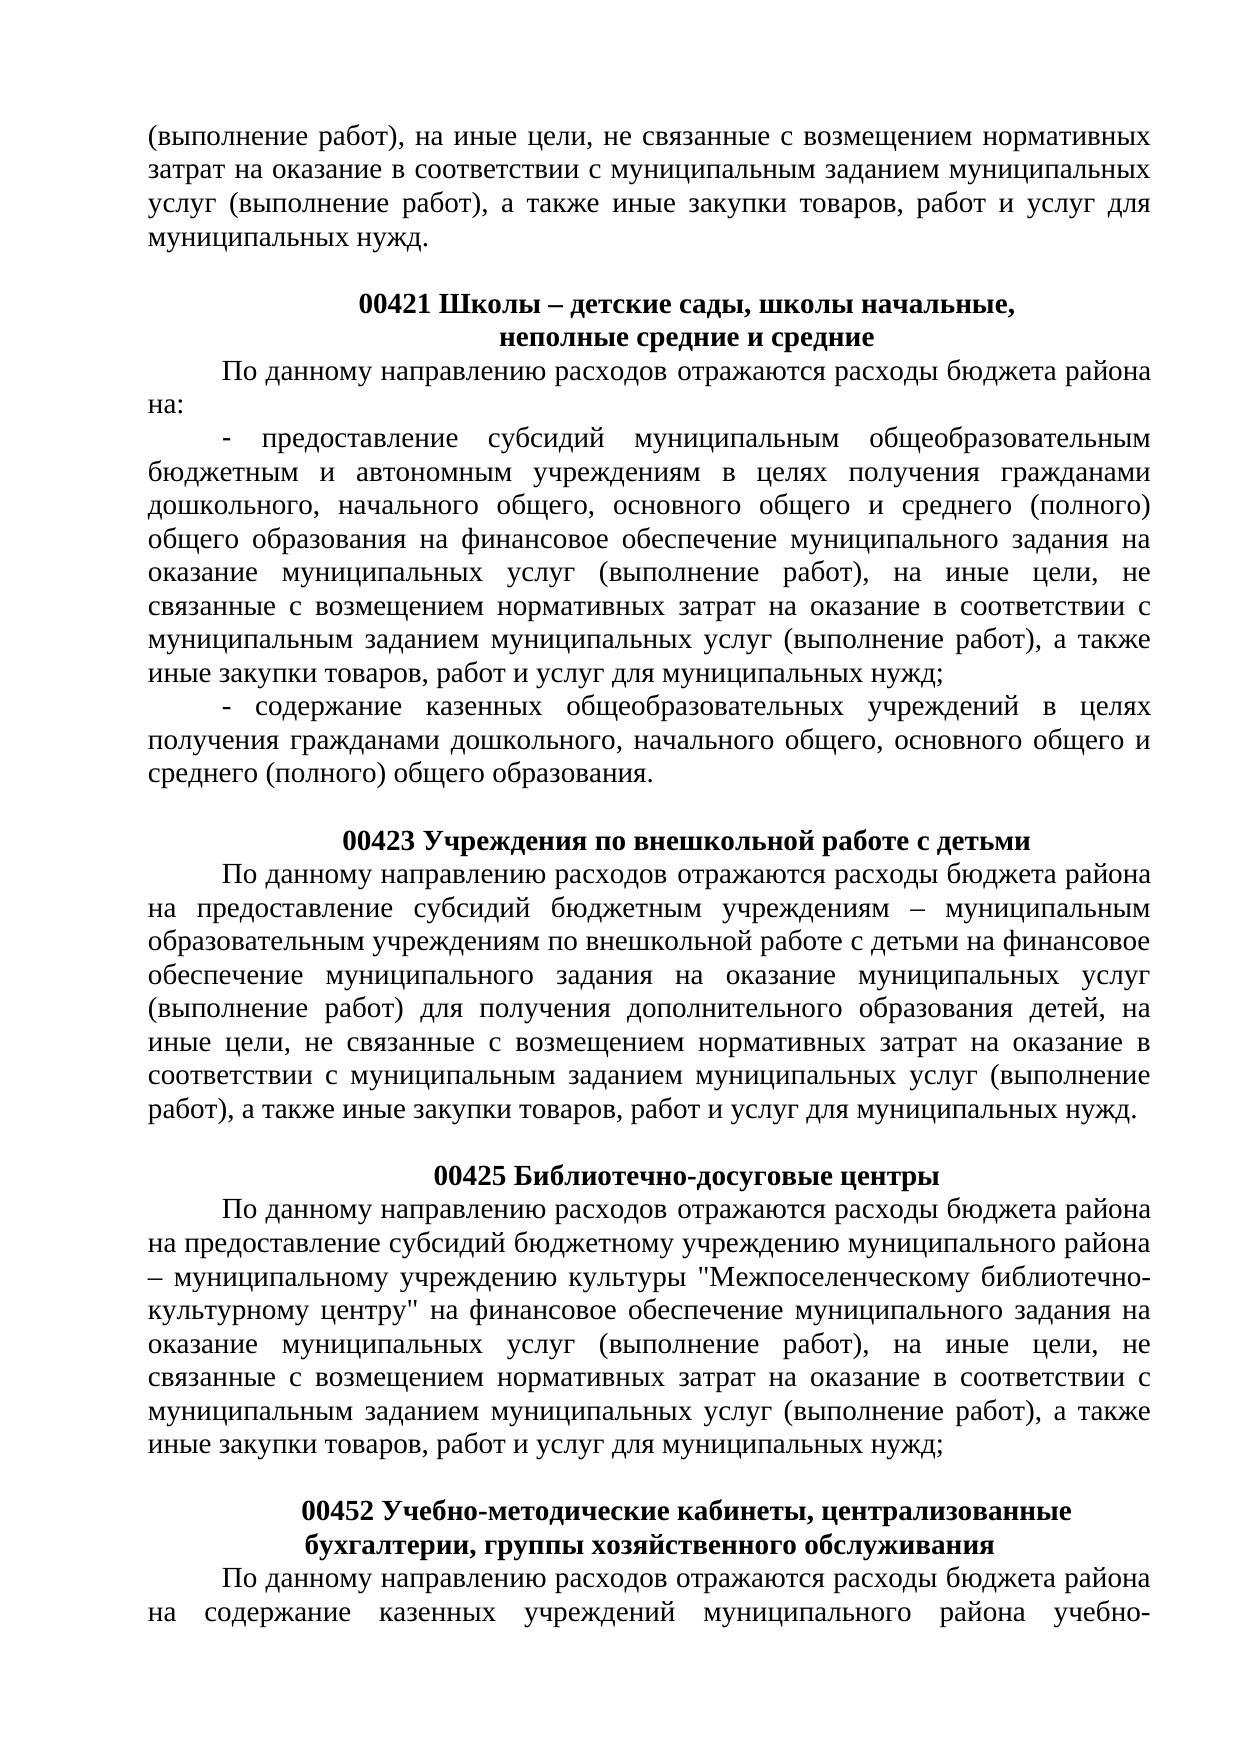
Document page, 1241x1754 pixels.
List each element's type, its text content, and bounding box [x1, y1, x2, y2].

text По данному направлению расходов отражаются расходы бюджета района на предоставление субсидий бюджетному учреждению муниципального района – муниципальному учреждению культуры "Межпоселенческому библиотечно-культурному центру" на финансовое обеспечение муниципального задания на оказание муниципальных услуг (выполнение работ), на иные цели, не связанные с возмещением нормативных затрат на оказание в соответствии с муниципальным заданием муниципальных услуг (выполнение работ), а также иные закупки товаров, работ и услуг для муниципальных нужд; [148, 1292, 1152, 1460]
text По данному направлению расходов отражаются расходы бюджета района на: [148, 353, 1152, 420]
text - предоставление субсидий муниципальным общеобразовательным бюджетным и автономным учреждениям в целях получения гражданами дошкольного, начального общего, основного общего и среднего (полного) общего образования на финансовое обеспечение муниципального задания на оказание муниципальных услуг (выполнение работ), на иные цели, не связанные с возмещением нормативных затрат на оказание в соответствии с муниципальным заданием муниципальных услуг (выполнение работ), а также иные закупки товаров, работ и услуг для муниципальных нужд; [148, 420, 1152, 688]
text 00423 Учреждения по внешкольной работе с детьми [148, 823, 1152, 856]
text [148, 1561, 1152, 1628]
text По данному направлению расходов отражаются расходы бюджета района на предоставление субсидий бюджетным учреждениям – муниципальным образовательным учреждениям по внешкольной работе с детьми на финансовое обеспечение муниципального задания на оказание муниципальных услуг (выполнение работ) для получения дополнительного образования детей, на иные цели, не связанные с возмещением нормативных затрат на оказание в соответствии с муниципальным заданием муниципальных услуг (выполнение работ), а также иные закупки товаров, работ и услуг для муниципальных нужд. [148, 856, 1152, 1124]
text 00421 Школы – детские сады, школы начальные, [148, 286, 1152, 319]
text - содержание казенных общеобразовательных учреждений в целях получения гражданами дошкольного, начального общего, основного общего и среднего (полного) общего образования. [148, 688, 1152, 789]
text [148, 118, 1152, 252]
text неполные средние и средние [148, 319, 1152, 353]
text 00425 Библиотечно-досуговые центры [148, 1158, 1152, 1192]
text По данному направлению расходов отражаются расходы бюджета района на предоставление субсидий бюджетному учреждению муниципального района – муниципальному учреждению культуры "Межпоселенческому библиотечно-культурному центру" на финансовое обеспечение муниципального задания на оказание муниципальных услуг (выполнение работ), на иные цели, не связанные с возмещением нормативных затрат на оказание в соответствии с муниципальным заданием муниципальных услуг (выполнение работ), а также иные закупки товаров, работ и услуг для муниципальных нужд; [148, 1192, 1152, 1292]
text 00452 Учебно-методические кабинеты, централизованные бухгалтерии, группы хозяйственного обслуживания [148, 1493, 1152, 1561]
